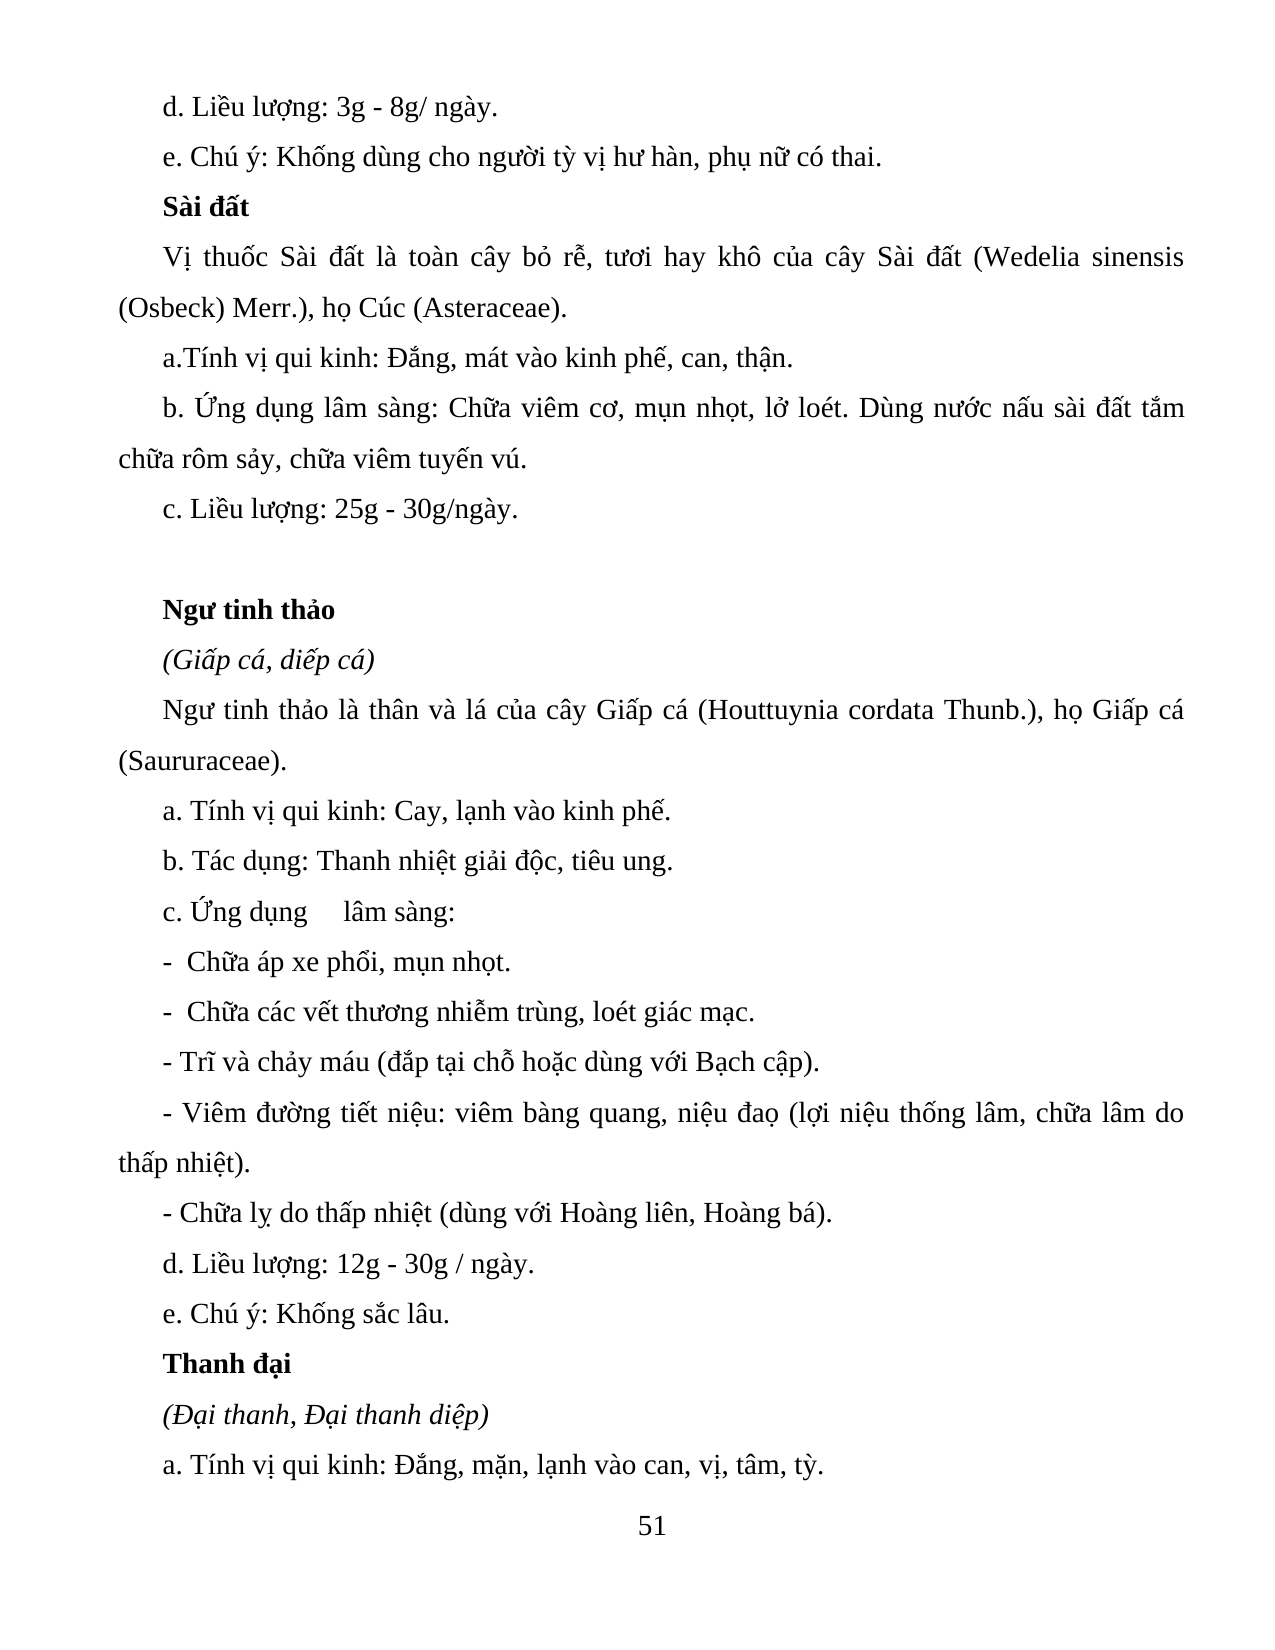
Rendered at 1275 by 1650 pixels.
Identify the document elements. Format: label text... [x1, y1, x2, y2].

text c. Liều lượng: 25g - 30g/ngày. [118, 491, 1186, 525]
text - Viêm đường tiết niệu: viêm bàng quang, niệu đaọ (lợi niệu thống lâm, chữa lâm do thấp nhiệt). [118, 1095, 1186, 1179]
text c. Ứng dụng lâm sàng: [118, 894, 1186, 927]
text b. Ứng dụng lâm sàng: Chữa viêm cơ, mụn nhọt, lở loét. Dùng nước nấu sài đất tắm chữa rôm sảy, chữa viêm tuyến vú. [118, 391, 1186, 474]
text d. Liều lượng: 12g - 30g / ngày. [118, 1246, 1186, 1279]
text a. Tính vị qui kinh: Đắng, mặn, lạnh vào can, vị, tâm, tỳ. [118, 1447, 1186, 1481]
text Ngư tinh thảo là thân và lá của cây Giấp cá (Houttuynia cordata Thunb.), họ Giấp cá (Saururaceae). [118, 692, 1186, 776]
text (Đại thanh, Đại thanh diệp) [118, 1397, 1186, 1430]
text - Chữa các vết thương nhiễm trùng, loét giác mạc. [118, 994, 1186, 1028]
text e. Chú ý: Khống sắc lâu. [118, 1296, 1186, 1330]
text e. Chú ý: Khống dùng cho người tỳ vị hư hàn, phụ nữ có thai. [118, 139, 1186, 172]
text - Trĩ và chảy máu (đắp tại chỗ hoặc dùng với Bạch cập). [118, 1044, 1186, 1078]
text Sài đất [118, 189, 1186, 223]
text Vị thuốc Sài đất là toàn cây bỏ rễ, tươi hay khô của cây Sài đất (Wedelia sinensis (Osbeck) Merr.), họ Cúc (Asteraceae). [118, 239, 1186, 323]
text - Chữa lỵ do thấp nhiệt (dùng với Hoàng liên, Hoàng bá). [118, 1196, 1186, 1229]
text a. Tính vị qui kinh: Cay, lạnh vào kinh phế. [118, 793, 1186, 827]
text d. Liều lượng: 3g - 8g/ ngày. [118, 89, 1186, 122]
text Ngư tinh thảo [118, 592, 1186, 625]
text b. Tác dụng: Thanh nhiệt giải độc, tiêu ung. [118, 843, 1186, 877]
text Thanh đại [118, 1346, 1186, 1380]
text a.Tính vị qui kinh: Đắng, mát vào kinh phế, can, thận. [118, 340, 1186, 374]
text (Giấp cá, diếp cá) [118, 642, 1186, 676]
text - Chữa áp xe phổi, mụn nhọt. [118, 944, 1186, 977]
